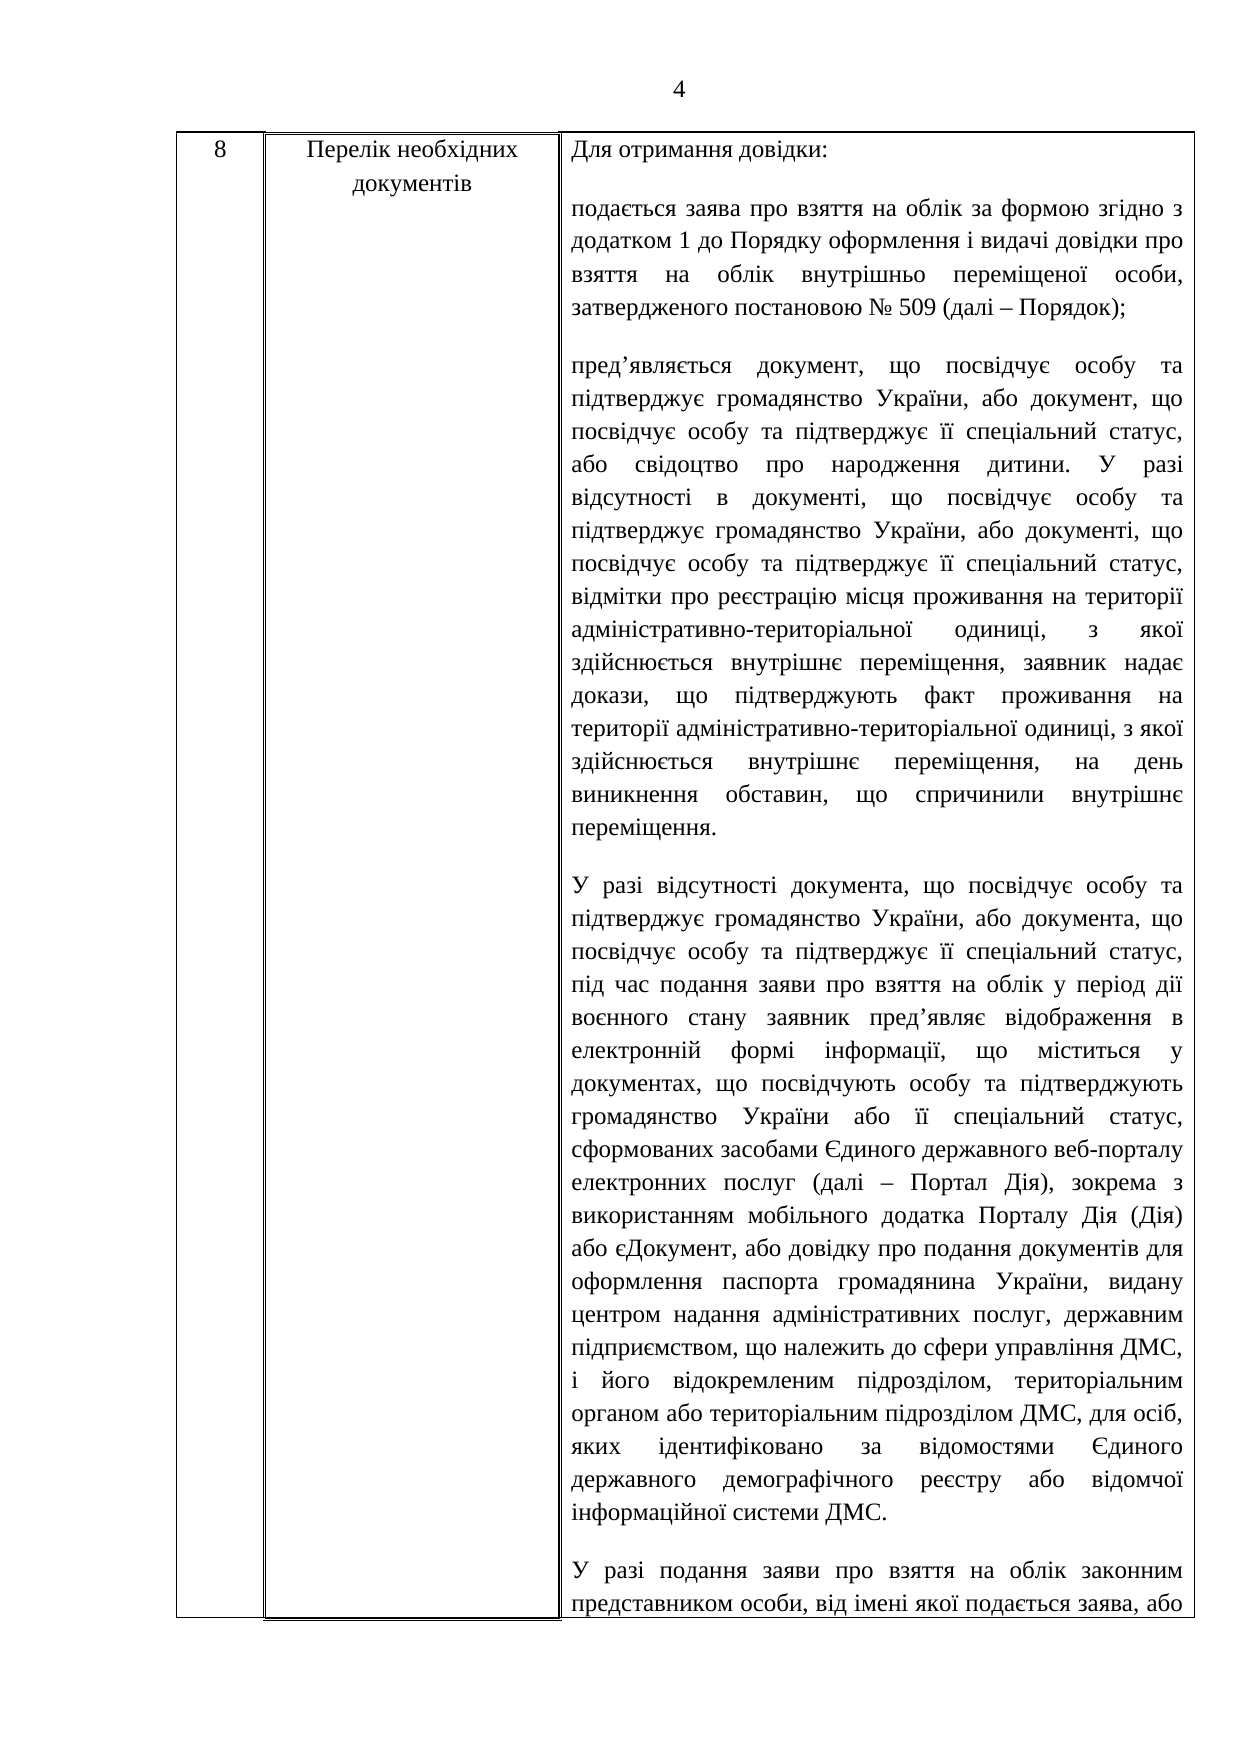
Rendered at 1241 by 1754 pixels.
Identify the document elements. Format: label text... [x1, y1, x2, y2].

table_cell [562, 133, 1194, 1617]
table_cell 8 [177, 133, 263, 1617]
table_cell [266, 135, 558, 1617]
